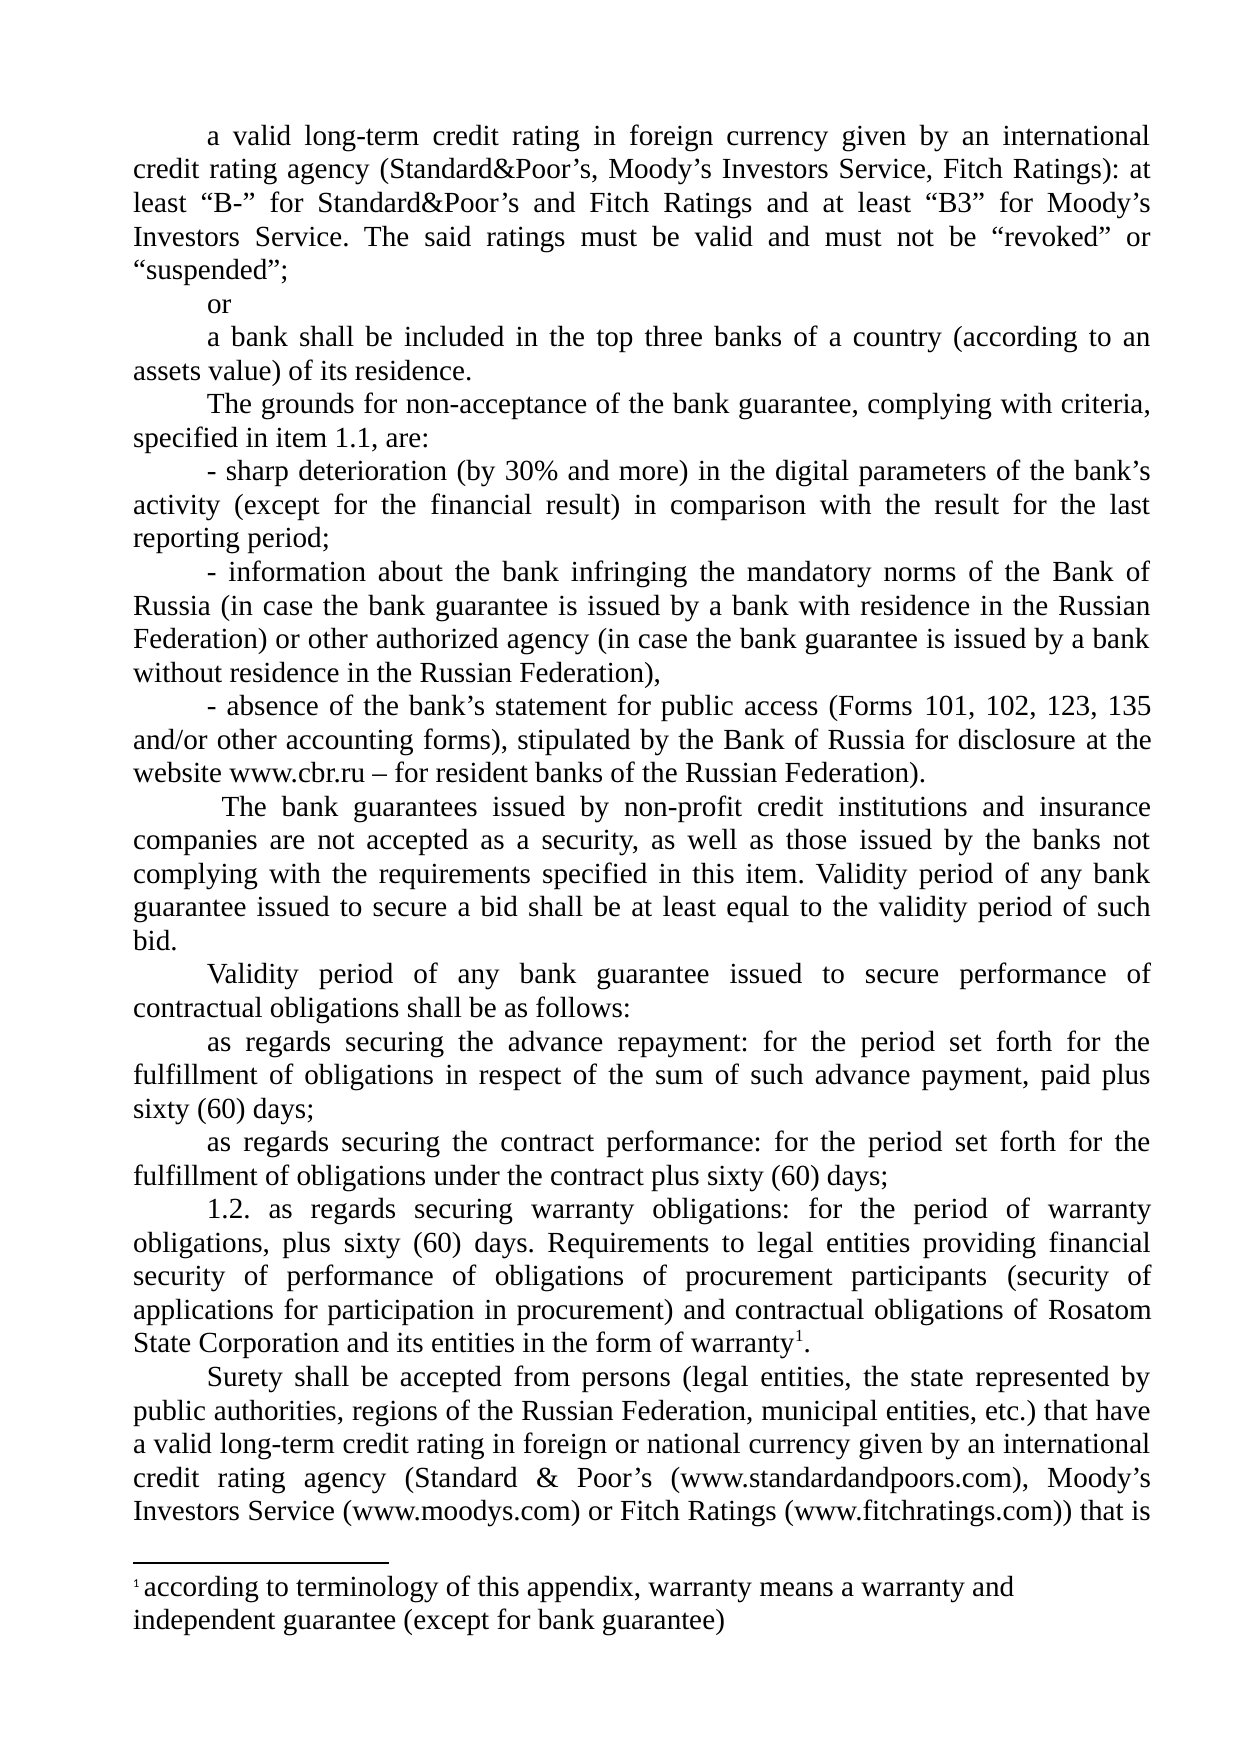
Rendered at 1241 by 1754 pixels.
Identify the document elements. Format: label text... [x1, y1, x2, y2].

text as regards securing the advance repayment: for the period set forth for the fulfillment of obligations in respect of the sum of such advance payment, paid plus sixty (60) days; [133, 1024, 1152, 1124]
text 1.2. as regards securing warranty obligations: for the period of warranty obligations, plus sixty (60) days. Requirements to legal entities providing financial security of performance of obligations of procurement participants (security of applications for participation in procurement) and contractual obligations of Rosatom State Corporation and its entities in the form of warranty. [133, 1191, 1152, 1359]
text - information about the bank infringing the mandatory norms of the Bank of Russia (in case the bank guarantee is issued by a bank with residence in the Russian Federation) or other authorized agency (in case the bank guarantee is issued by a bank without residence in the Russian Federation), [133, 554, 1152, 688]
text Validity period of any bank guarantee issued to secure performance of contractual obligations shall be as follows: [133, 957, 1152, 1024]
text - sharp deterioration (by 30% and more) in the digital parameters of the bank’s activity (except for the financial result) in comparison with the result for the last reporting period; [133, 453, 1152, 554]
text The bank guarantees issued by non-profit credit institutions and insurance companies are not accepted as a security, as well as those issued by the banks not complying with the requirements specified in this item. Validity period of any bank guarantee issued to secure a bid shall be at least equal to the validity period of such bid. [133, 789, 1152, 957]
text The grounds for non-acceptance of the bank guarantee, complying with criteria, specified in item 1.1, are: [133, 386, 1152, 453]
text as regards securing the contract performance: for the period set forth for the fulfillment of obligations under the contract plus sixty (60) days; [133, 1124, 1152, 1191]
text - absence of the bank’s statement for public access (Forms 101, 102, 123, 135 and/or other accounting forms), stipulated by the Bank of Russia for disclosure at the website www.cbr.ru – for resident banks of the Russian Federation). [133, 688, 1152, 789]
text a bank shall be included in the top three banks of a country (according to an assets value) of its residence. [133, 319, 1152, 386]
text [133, 1359, 1152, 1527]
text or [133, 286, 1152, 319]
text a valid long-term credit rating in foreign currency given by an international credit rating agency (Standard&Poor’s, Moody’s Investors Service, Fitch Ratings): at least “B-” for Standard&Poor’s and Fitch Ratings and at least “B3” for Moody’s Investors Service. The said ratings must be valid and must not be “revoked” or “suspended”; [133, 118, 1152, 286]
